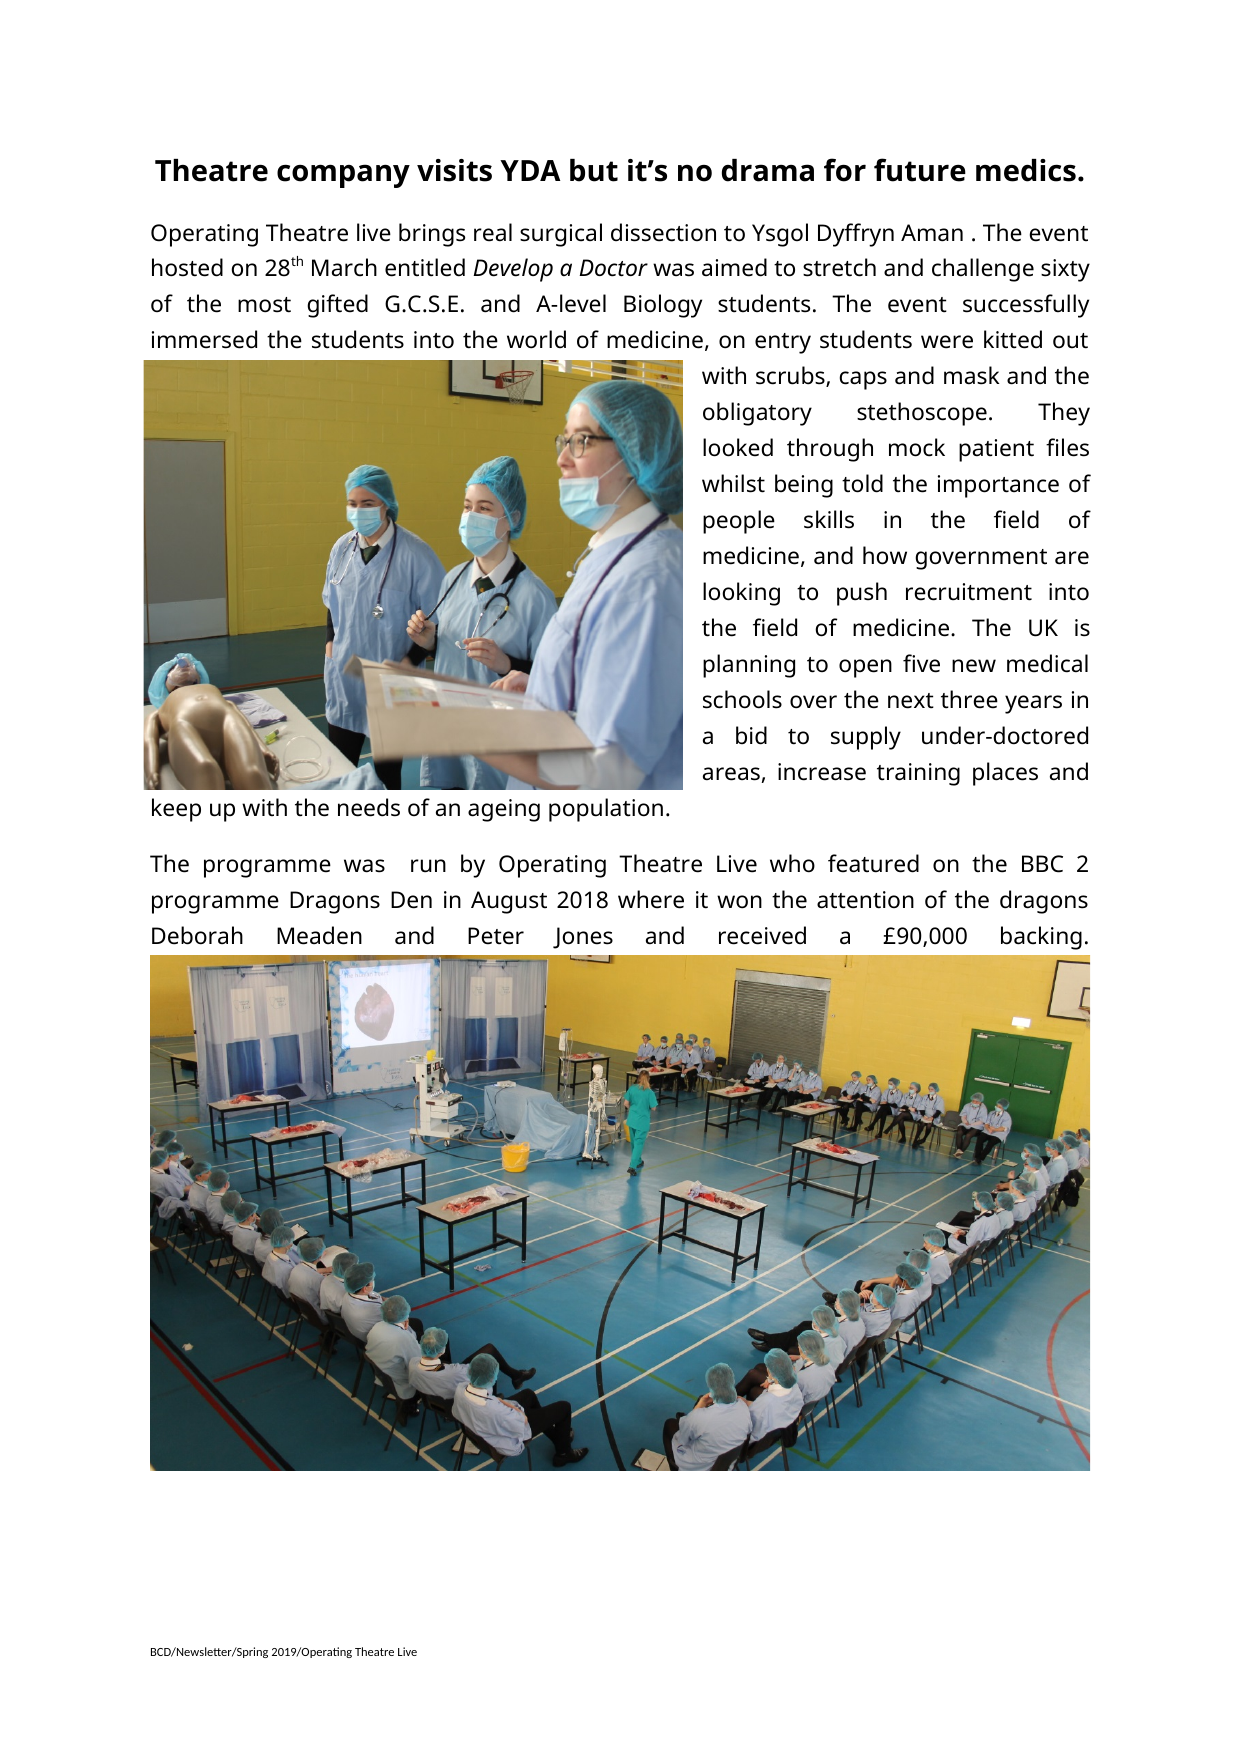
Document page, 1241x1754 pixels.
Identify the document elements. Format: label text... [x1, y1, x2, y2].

picture [150, 703, 1091, 1219]
text Operating Theatre live brings real surgical dissection to Ysgol Dyffryn Aman . The event hosted on 28th March entitled Develop a Doctor was aimed to stretch and challenge sixty of the most gifted G.C.S.E. and A-level Biology students. The event successfully immersed the students into the world of medicine, on entry students were kitted out with scrubs, caps and mask and the obligatory stethoscope. They looked through mock patient files whilst being told the importance of people skills in the field of medicine, and how government are looking to push recruitment into the field of medicine. The UK is planning to open five new medical schools over the next three years in a bid to supply under-doctored areas, increase training places and keep up with the needs of an ageing population. [150, 216, 1090, 468]
text The programme was run by Operating Theatre Live who featured on the BBC 2 programme Dragons Den in August 2018 where it won the attention of the dragons Deborah Meaden and Peter Jones and received a £90,000 backing. [150, 597, 1090, 633]
text Theatre company visits YDA but it’s no drama for future medics. [150, 150, 1090, 190]
picture [150, 1410, 653, 1745]
